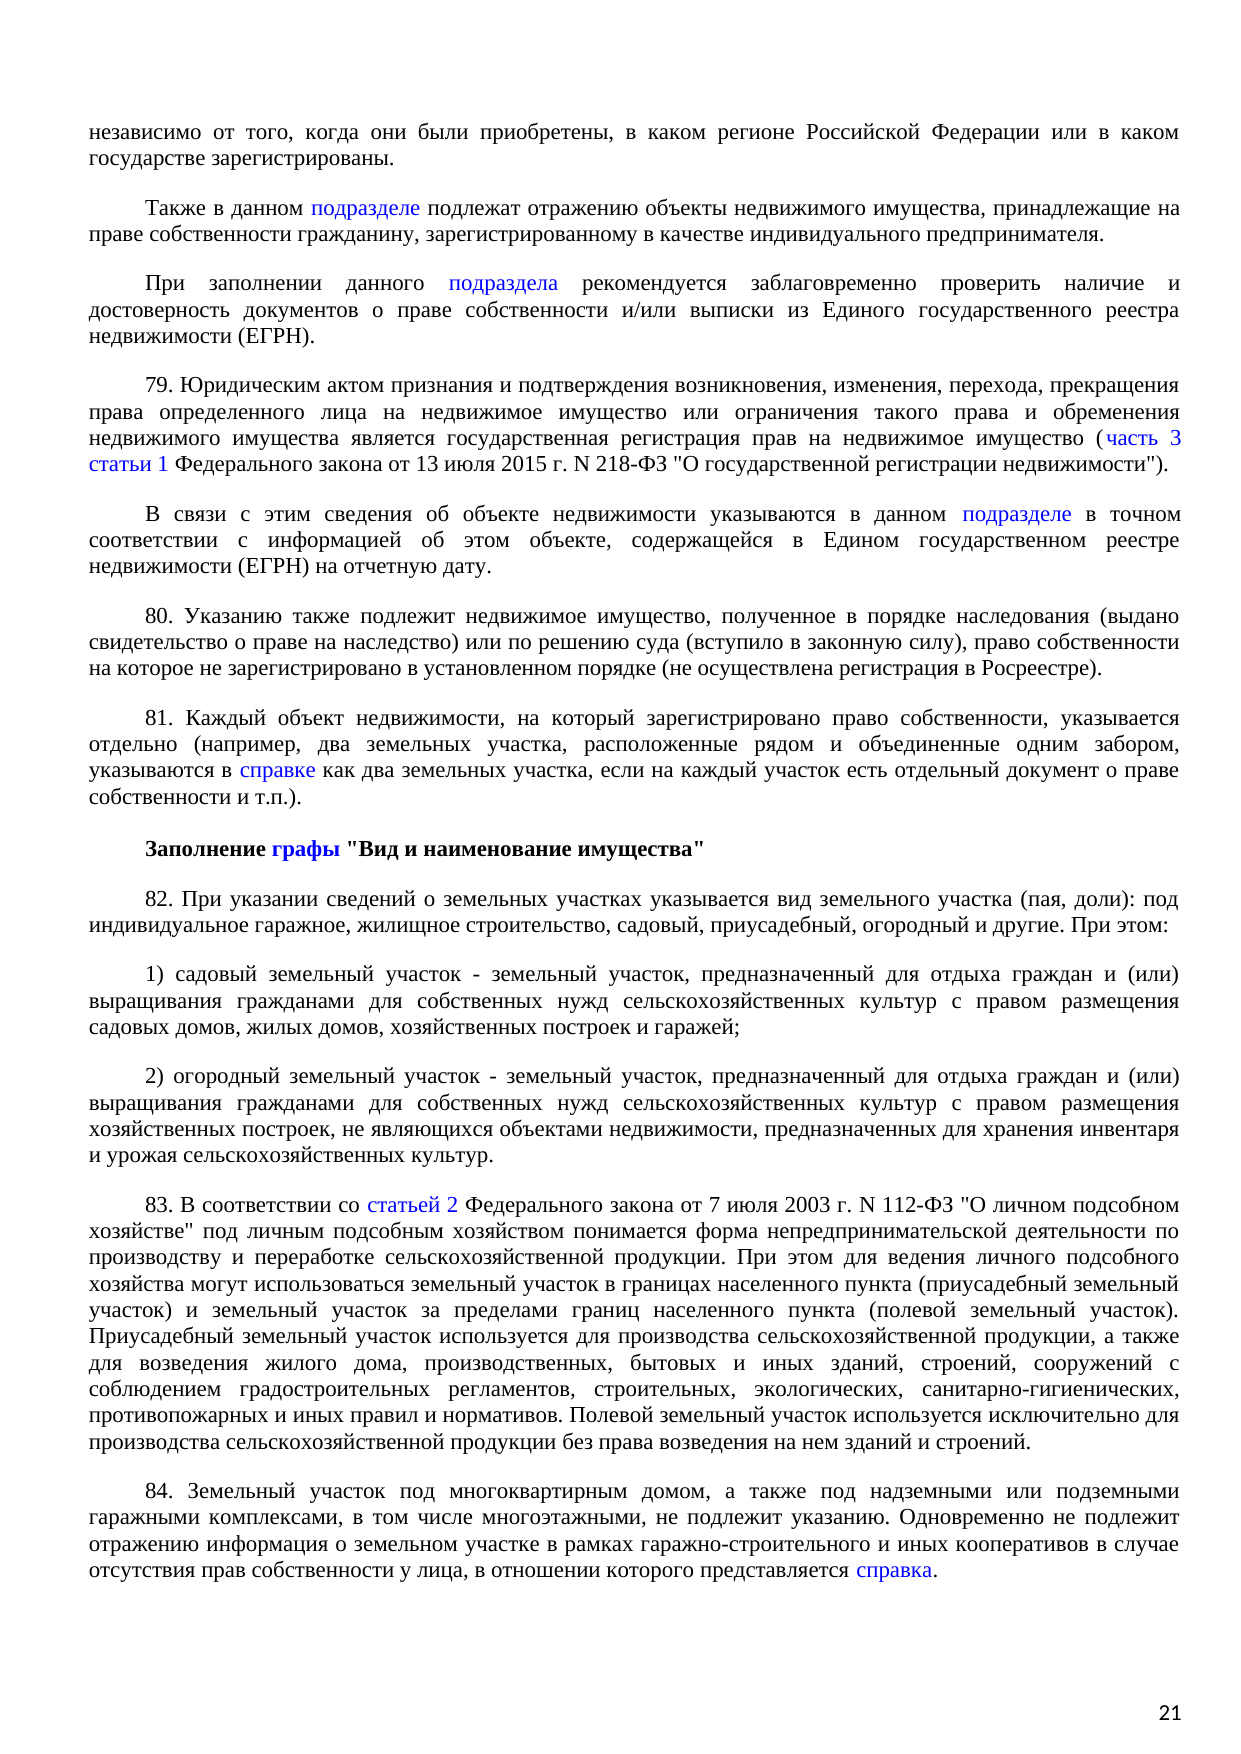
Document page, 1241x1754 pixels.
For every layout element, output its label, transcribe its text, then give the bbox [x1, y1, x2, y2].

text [88, 118, 1181, 171]
text 82. При указании сведений о земельных участках указывается вид земельного участка (пая, доли): под индивидуальное гаражное, жилищное строительство, садовый, приусадебный, огородный и другие. При этом: [88, 885, 1181, 937]
text 83. В соответствии со статьей 2 Федерального закона от 7 июля 2003 г. N 112-ФЗ "О личном подсобном хозяйстве" под личным подсобным хозяйством понимается форма непредпринимательской деятельности по производству и переработке сельскохозяйственной продукции. При этом для ведения личного подсобного хозяйства могут использоваться земельный участок в границах населенного пункта (приусадебный земельный участок) и земельный участок за пределами границ населенного пункта (полевой земельный участок). Приусадебный земельный участок используется для производства сельскохозяйственной продукции, а также для возведения жилого дома, производственных, бытовых и иных зданий, строений, сооружений с соблюдением градостроительных регламентов, строительных, экологических, санитарно-гигиенических, противопожарных и иных правил и нормативов. Полевой земельный участок используется исключительно для производства сельскохозяйственной продукции без права возведения на нем зданий и строений. [88, 1191, 1181, 1454]
text 80. Указанию также подлежит недвижимое имущество, полученное в порядке наследования (выдано свидетельство о праве на наследство) или по решению суда (вступило в законную силу), право собственности на которое не зарегистрировано в установленном порядке (не осуществлена регистрация в Росреестре). [88, 602, 1181, 681]
text 79. Юридическим актом признания и подтверждения возникновения, изменения, перехода, прекращения права определенного лица на недвижимое имущество или ограничения такого права и обременения недвижимого имущества является государственная регистрация прав на недвижимое имущество (часть 3 статьи 1 Федерального закона от 13 июля 2015 г. N 218-ФЗ "О государственной регистрации недвижимости"). [88, 371, 1181, 477]
text В связи с этим сведения об объекте недвижимости указываются в данном подразделе в точном соответствии с информацией об этом объекте, содержащейся в Едином государственном реестре недвижимости (ЕГРН) на отчетную дату. [88, 500, 1181, 579]
text 84. Земельный участок под многоквартирным домом, а также под надземными или подземными гаражными комплексами, в том числе многоэтажными, не подлежит указанию. Одновременно не подлежит отражению информация о земельном участке в рамках гаражно-строительного и иных кооперативов в случае отсутствия прав собственности у лица, в отношении которого представляется справка. [88, 1477, 1181, 1582]
text Заполнение графы "Вид и наименование имущества" [88, 835, 1181, 862]
text При заполнении данного подраздела рекомендуется заблаговременно проверить наличие и достоверность документов о праве собственности и/или выписки из Единого государственного реестра недвижимости (ЕГРН). [88, 269, 1181, 348]
text 2) огородный земельный участок - земельный участок, предназначенный для отдыха граждан и (или) выращивания гражданами для собственных нужд сельскохозяйственных культур с правом размещения хозяйственных построек, не являющихся объектами недвижимости, предназначенных для хранения инвентаря и урожая сельскохозяйственных культур. [88, 1062, 1181, 1168]
text 81. Каждый объект недвижимости, на который зарегистрировано право собственности, указывается отдельно (например, два земельных участка, расположенные рядом и объединенные одним забором, указываются в справке как два земельных участка, если на каждый участок есть отдельный документ о праве собственности и т.п.). [88, 704, 1181, 809]
text 1) садовый земельный участок - земельный участок, предназначенный для отдыха граждан и (или) выращивания гражданами для собственных нужд сельскохозяйственных культур с правом размещения садовых домов, жилых домов, хозяйственных построек и гаражей; [88, 960, 1181, 1039]
text Также в данном подразделе подлежат отражению объекты недвижимого имущества, принадлежащие на праве собственности гражданину, зарегистрированному в качестве индивидуального предпринимателя. [88, 194, 1181, 246]
